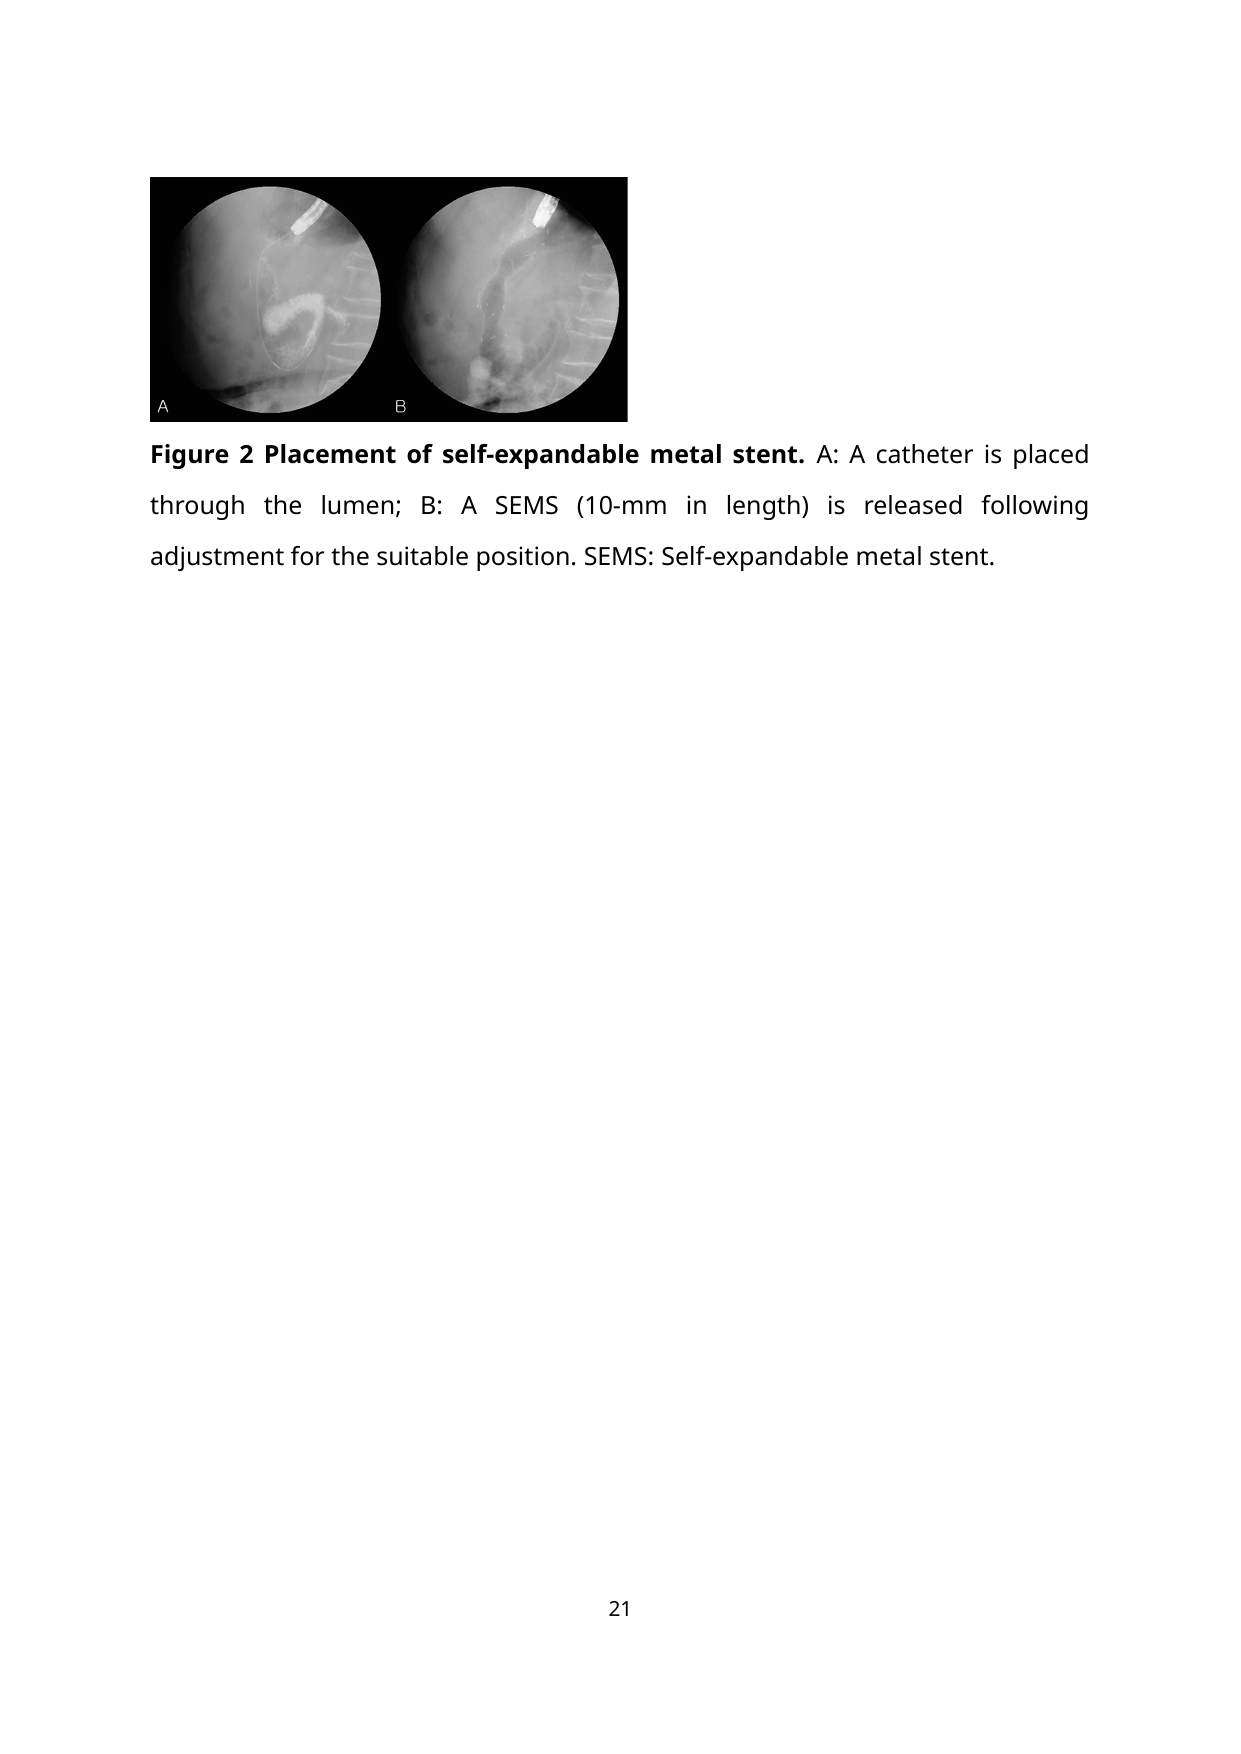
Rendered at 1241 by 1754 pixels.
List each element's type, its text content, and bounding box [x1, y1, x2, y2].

text Figure 2 Placement of self-expandable metal stent. A: A catheter is placed through the lumen; B: A SEMS (10-mm in length) is released following adjustment for the suitable position. SEMS: Self-expandable metal stent. [150, 436, 1090, 572]
picture [150, 177, 628, 422]
